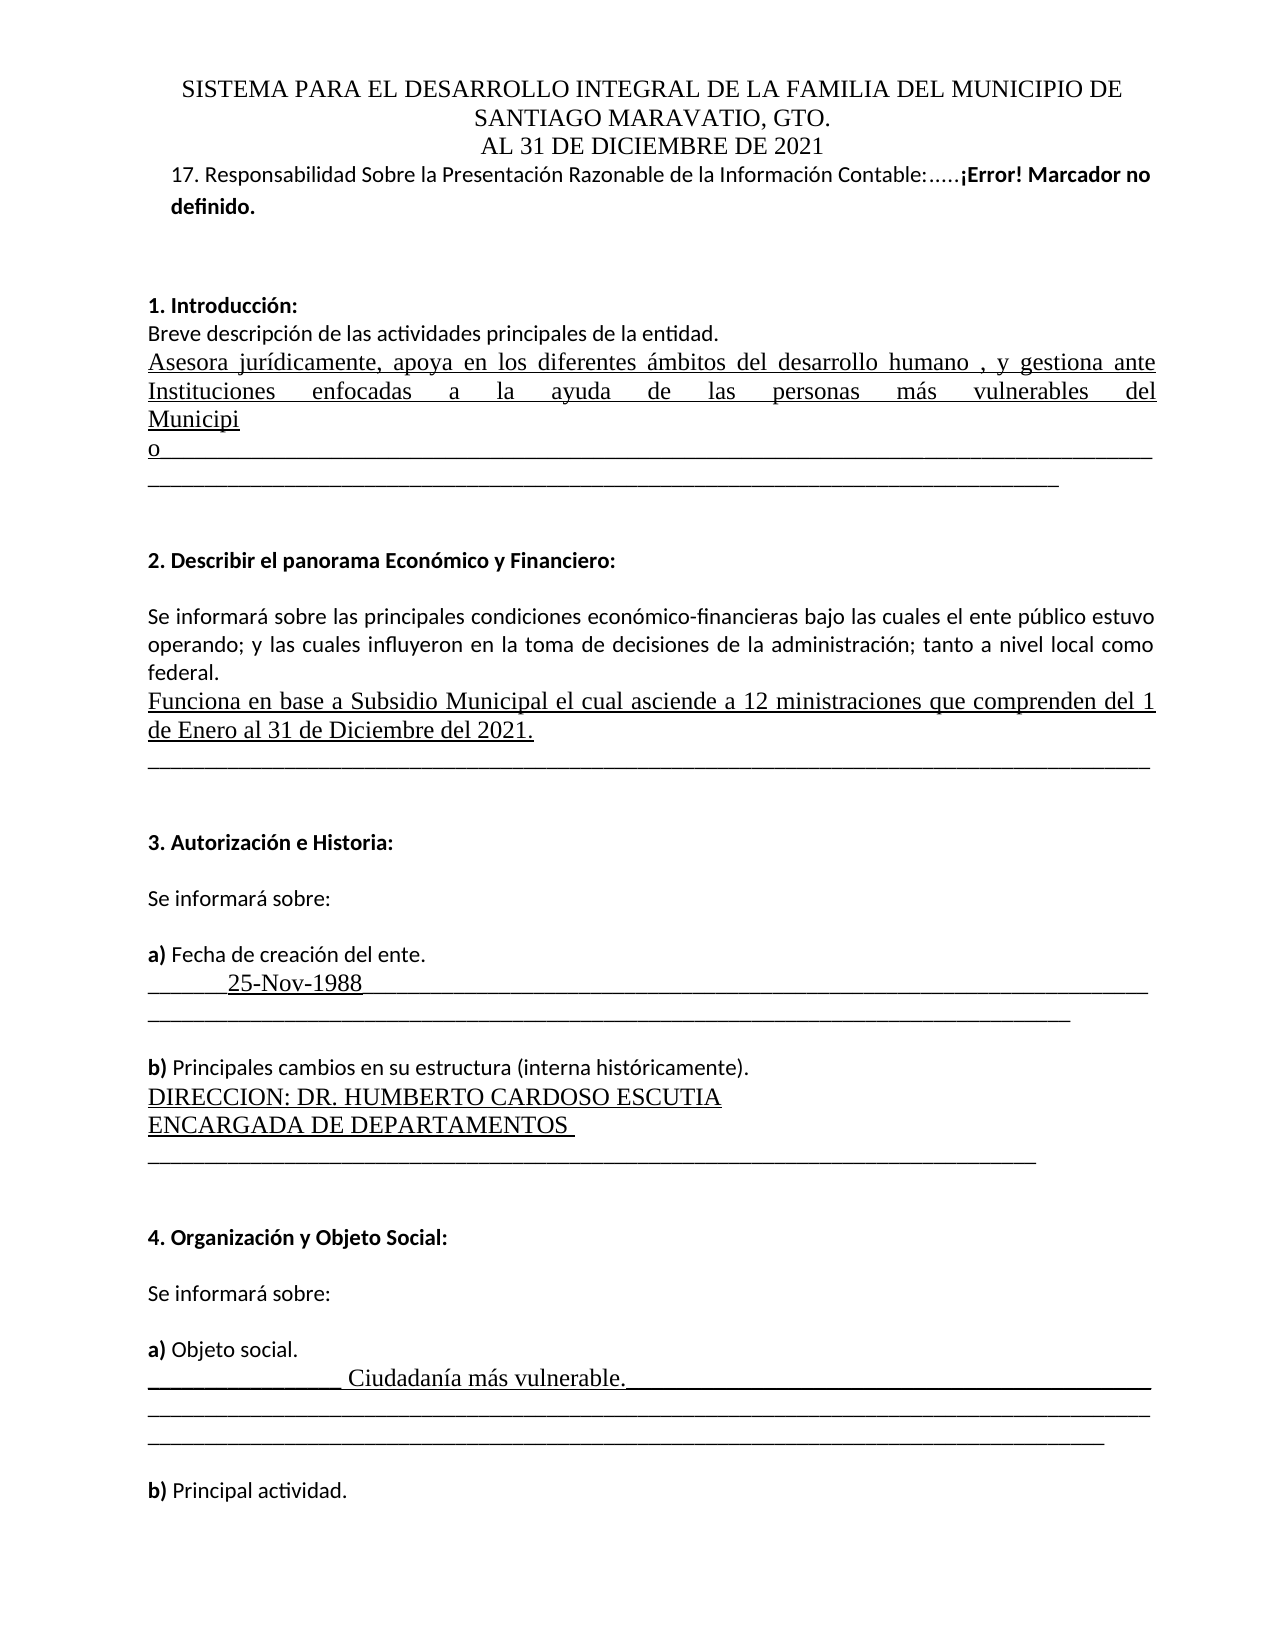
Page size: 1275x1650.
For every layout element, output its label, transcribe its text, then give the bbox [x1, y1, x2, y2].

text b) Principales cambios en su estructura (interna históricamente). [148, 1053, 1157, 1082]
text Se informará sobre las principales condiciones económico-financieras bajo las cuales el ente público estuvo operando; y las cuales influyeron en la toma de decisiones de la administración; tanto a nivel local como federal. [148, 602, 1157, 686]
text ____________________________________________________________________________________________________________________________________________________________________________ [148, 1392, 1157, 1448]
text Asesora jurídicamente, apoya en los diferentes ámbitos del desarrollo humano , y gestiona ante Instituciones enfocadas a la ayuda de las personas más vulnerables del Municipio_______________________________________________________________________________________________________________________________________________________________________ [148, 402, 1157, 490]
text a) Fecha de creación del ente. [148, 940, 1157, 968]
text Se informará sobre: [148, 1279, 1157, 1307]
text _________________ Ciudadanía más vulnerable.__________________________________________ [148, 1363, 1157, 1392]
text Asesora jurídicamente, apoya en los diferentes ámbitos del desarrollo humano , y gestiona ante Instituciones enfocadas a la ayuda de las personas más vulnerables del Municipio_______________________________________________________________________________________________________________________________________________________________________ [148, 347, 1157, 401]
text DIRECCION: DR. HUMBERTO CARDOSO ESCUTIA [148, 1082, 1157, 1110]
text _______25-Nov-1988_____________________________________________________________________ [148, 968, 1157, 997]
text ______________________________________________________________________________ [148, 1139, 1157, 1167]
text a) Objeto social. [148, 1335, 1157, 1363]
text 3. Autorización e Historia: [148, 828, 1157, 856]
text b) Principal actividad. [148, 1476, 1157, 1504]
text Se informará sobre: [148, 884, 1157, 912]
text 2. Describir el panorama Económico y Financiero: [148, 546, 1157, 574]
text 4. Organización y Objeto Social: [148, 1223, 1157, 1251]
text _________________________________________________________________________________ [148, 997, 1157, 1026]
text Breve descripción de las actividades principales de la entidad. [148, 319, 1157, 347]
text ENCARGADA DE DEPARTAMENTOS [148, 1110, 1157, 1139]
text 1. Introducción: [148, 291, 1157, 319]
text Funciona en base a Subsidio Municipal el cual asciende a 12 ministraciones que comprenden del 1 de Enero al 31 de Diciembre del 2021. [148, 686, 1157, 744]
text ________________________________________________________________________________________ [148, 744, 1157, 772]
